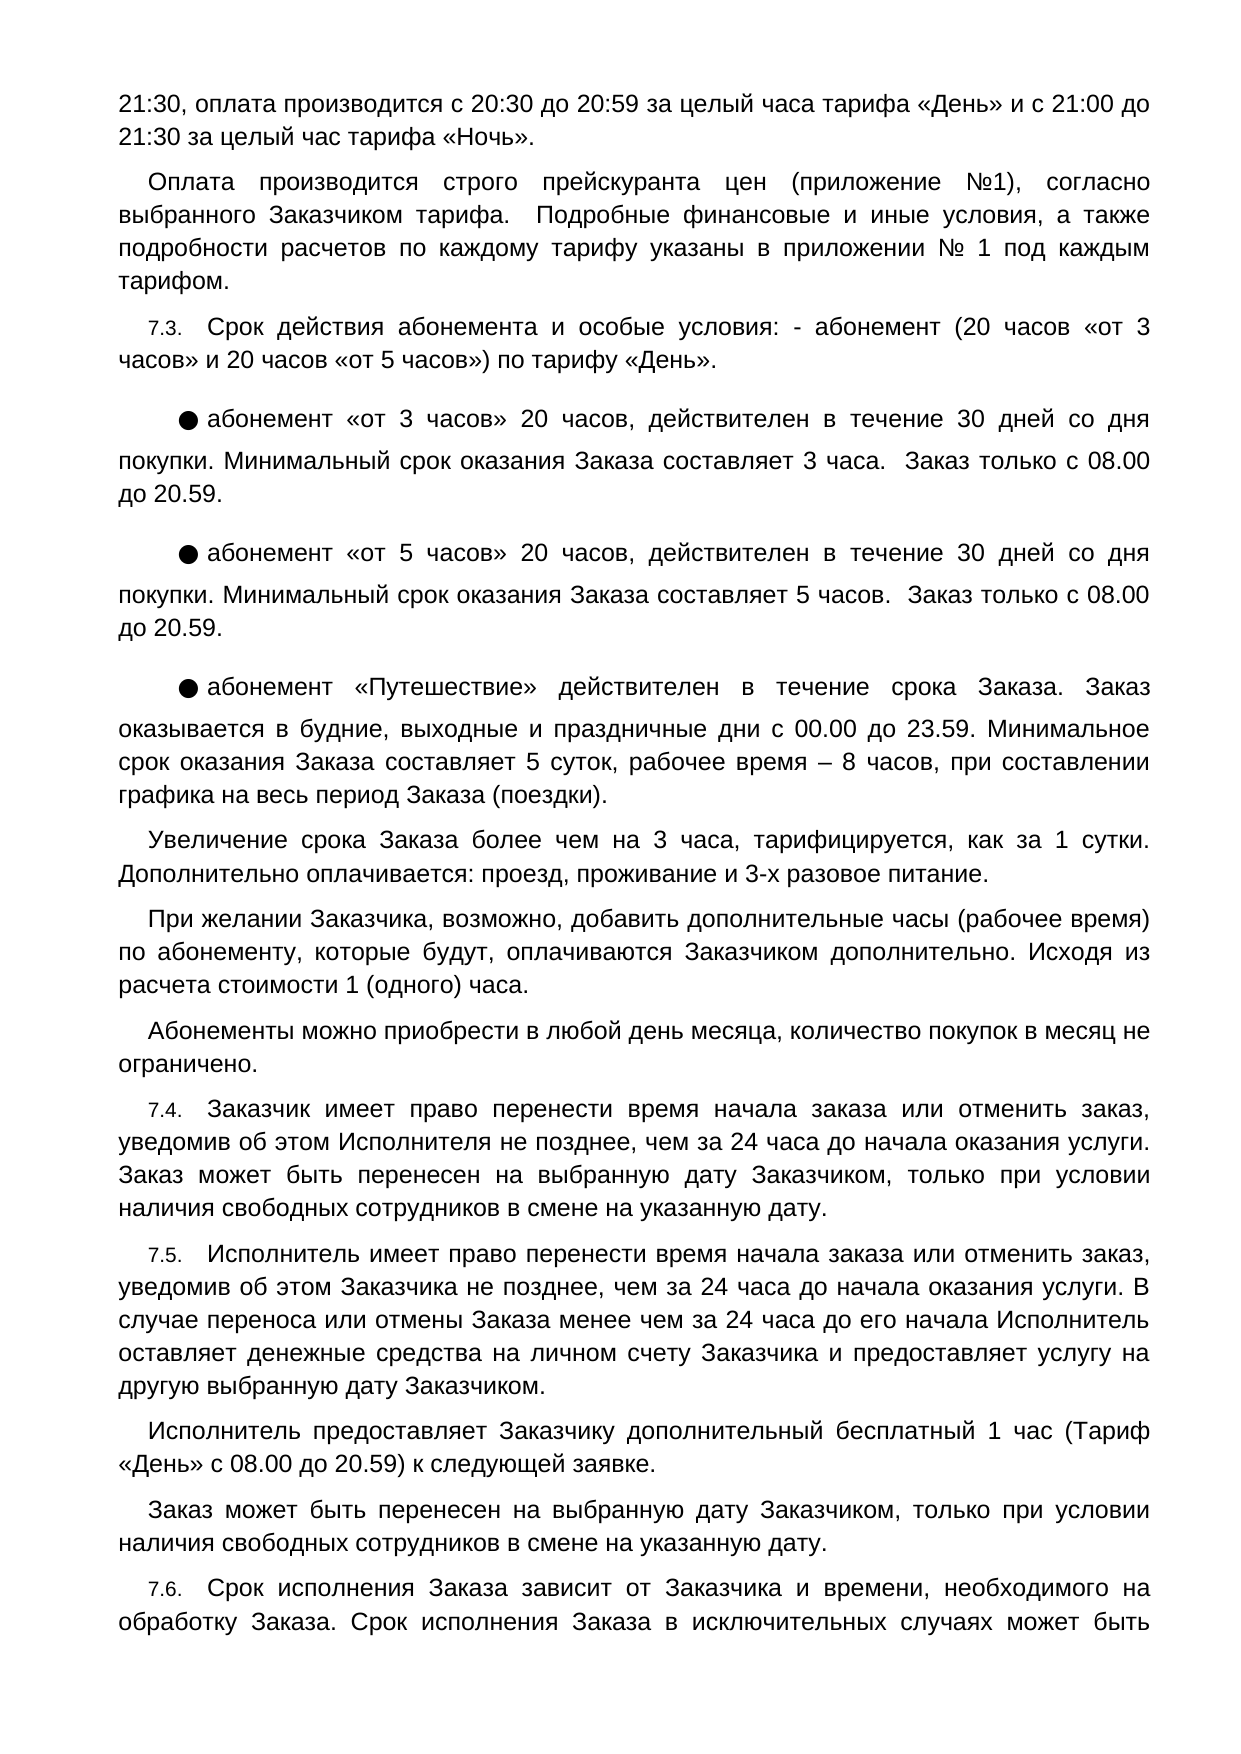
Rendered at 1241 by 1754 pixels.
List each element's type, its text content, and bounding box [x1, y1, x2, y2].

list абонемент «от 3 часов» 20 часов, действителен в течение 30 дней со дня покупки. Минимальный срок оказания Заказа составляет 3 часа. Заказ только с 08.00 до 20.59. [118, 390, 1152, 508]
list абонемент «от 5 часов» 20 часов, действителен в течение 30 дней со дня покупки. Минимальный срок оказания Заказа составляет 5 часов. Заказ только с 08.00 до 20.59. [118, 524, 1152, 642]
text Оплата производится строго прейскуранта цен (приложение №1), согласно выбранного Заказчиком тарифа. Подробные финансовые и иные условия, а также подробности расчетов по каждому тарифу указаны в приложении № 1 под каждым тарифом. [118, 167, 1152, 295]
text Абонементы можно приобрести в любой день месяца, количество покупок в месяц не ограничено. [118, 1016, 1152, 1077]
list абонемент «Путешествие» действителен в течение срока Заказа. Заказ оказывается в будние, выходные и праздничные дни с 00.00 до 23.59. Минимальное срок оказания Заказа составляет 5 суток, рабочее время – 8 часов, при составлении графика на весь период Заказа (поездки). [118, 658, 1152, 809]
text Увеличение срока Заказа более чем на 3 часа, тарифицируется, как за 1 сутки. Дополнительно оплачивается: проезд, проживание и 3-х разовое питание. [118, 826, 1152, 887]
list Исполнитель имеет право перенести время начала заказа или отменить заказ, уведомив об этом Заказчика не позднее, чем за 24 часа до начала оказания услуги. В случае переноса или отмены Заказа менее чем за 24 часа до его начала Исполнитель оставляет денежные средства на личном счету Заказчика и предоставляет услугу на другую выбранную дату Заказчиком. [118, 1239, 1152, 1399]
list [118, 1573, 1152, 1635]
text Заказ может быть перенесен на выбранную дату Заказчиком, только при условии наличия свободных сотрудников в смене на указанную дату. [118, 1495, 1152, 1557]
text При желании Заказчика, возможно, добавить дополнительные часы (рабочее время) по абонементу, которые будут, оплачиваются Заказчиком дополнительно. Исходя из расчета стоимости 1 (одного) часа. [118, 904, 1152, 999]
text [118, 89, 1152, 150]
text Исполнитель предоставляет Заказчику дополнительный бесплатный 1 час (Тариф «День» с 08.00 до 20.59) к следующей заявке. [118, 1416, 1152, 1478]
list Заказчик имеет право перенести время начала заказа или отменить заказ, уведомив об этом Исполнителя не позднее, чем за 24 часа до начала оказания услуги. Заказ может быть перенесен на выбранную дату Заказчиком, только при условии наличия свободных сотрудников в смене на указанную дату. [118, 1094, 1152, 1222]
list Срок действия абонемента и особые условия: - абонемент (20 часов «от 3 часов» и 20 часов «от 5 часов») по тарифу «День». [118, 312, 1152, 373]
